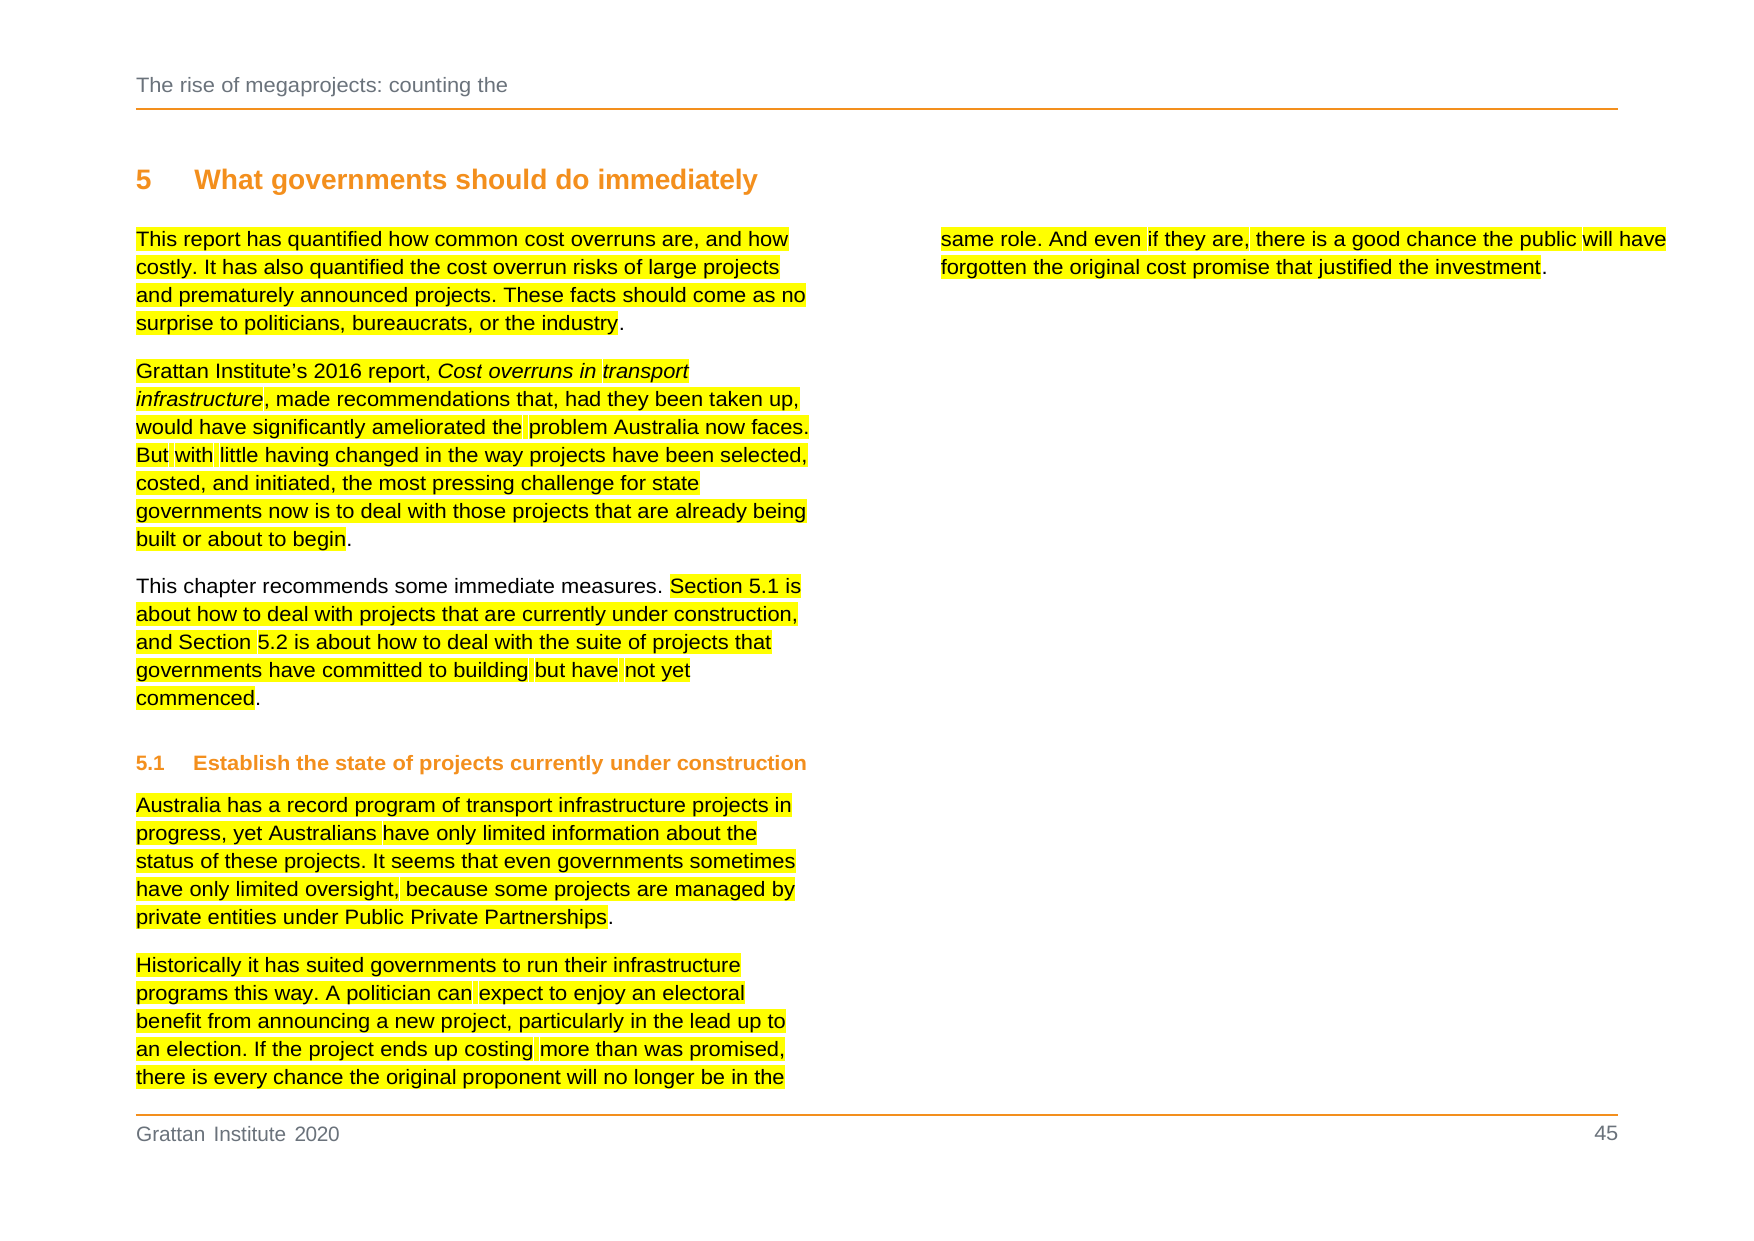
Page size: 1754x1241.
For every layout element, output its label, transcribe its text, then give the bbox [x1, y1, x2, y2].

subtitle Establish the state of projects currently under construction [136, 751, 819, 775]
text Grattan Institute’s 2016 report, Cost overruns in transport infrastructure, made recommendations that, had they been taken up, would have significantly ameliorated the problem Australia now faces. But with little having changed in the way projects have been selected, costed, and initiated, the most pressing challenge for state governments now is to deal with those projects that are already being built or about to begin. [136, 359, 819, 551]
text Historically it has suited governments to run their infrastructure programs this way. A politician can expect to enjoy an electoral benefit from announcing a new project, particularly in the lead up to an election. If the project ends up costing more than was promised, there is every chance the original proponent will no longer be in the same role. And even if they are, there is a good chance the public will have forgotten the original cost promise that justified the investment. [136, 953, 810, 1089]
text Australia has a record program of transport infrastructure projects in progress, yet Australians have only limited information about the status of these projects. It seems that even governments sometimes have only limited oversight, because some projects are managed by private entities under Public Private Partnerships. [136, 793, 819, 929]
subtitle What governments should do immediately [136, 163, 1739, 195]
text This report has quantified how common cost overruns are, and how costly. It has also quantified the cost overrun risks of large projects and prematurely announced projects. These facts should come as no surprise to politicians, bureaucrats, or the industry. [136, 227, 814, 335]
text This chapter recommends some immediate measures. Section 5.1 is about how to deal with projects that are currently under construction, and Section 5.2 is about how to deal with the suite of projects that governments have committed to building but have not yet commenced. [136, 574, 810, 710]
text Historically it has suited governments to run their infrastructure programs this way. A politician can expect to enjoy an electoral benefit from announcing a new project, particularly in the lead up to an election. If the project ends up costing more than was promised, there is every chance the original proponent will no longer be in the same role. And even if they are, there is a good chance the public will have forgotten the original cost promise that justified the investment. [941, 227, 1729, 279]
